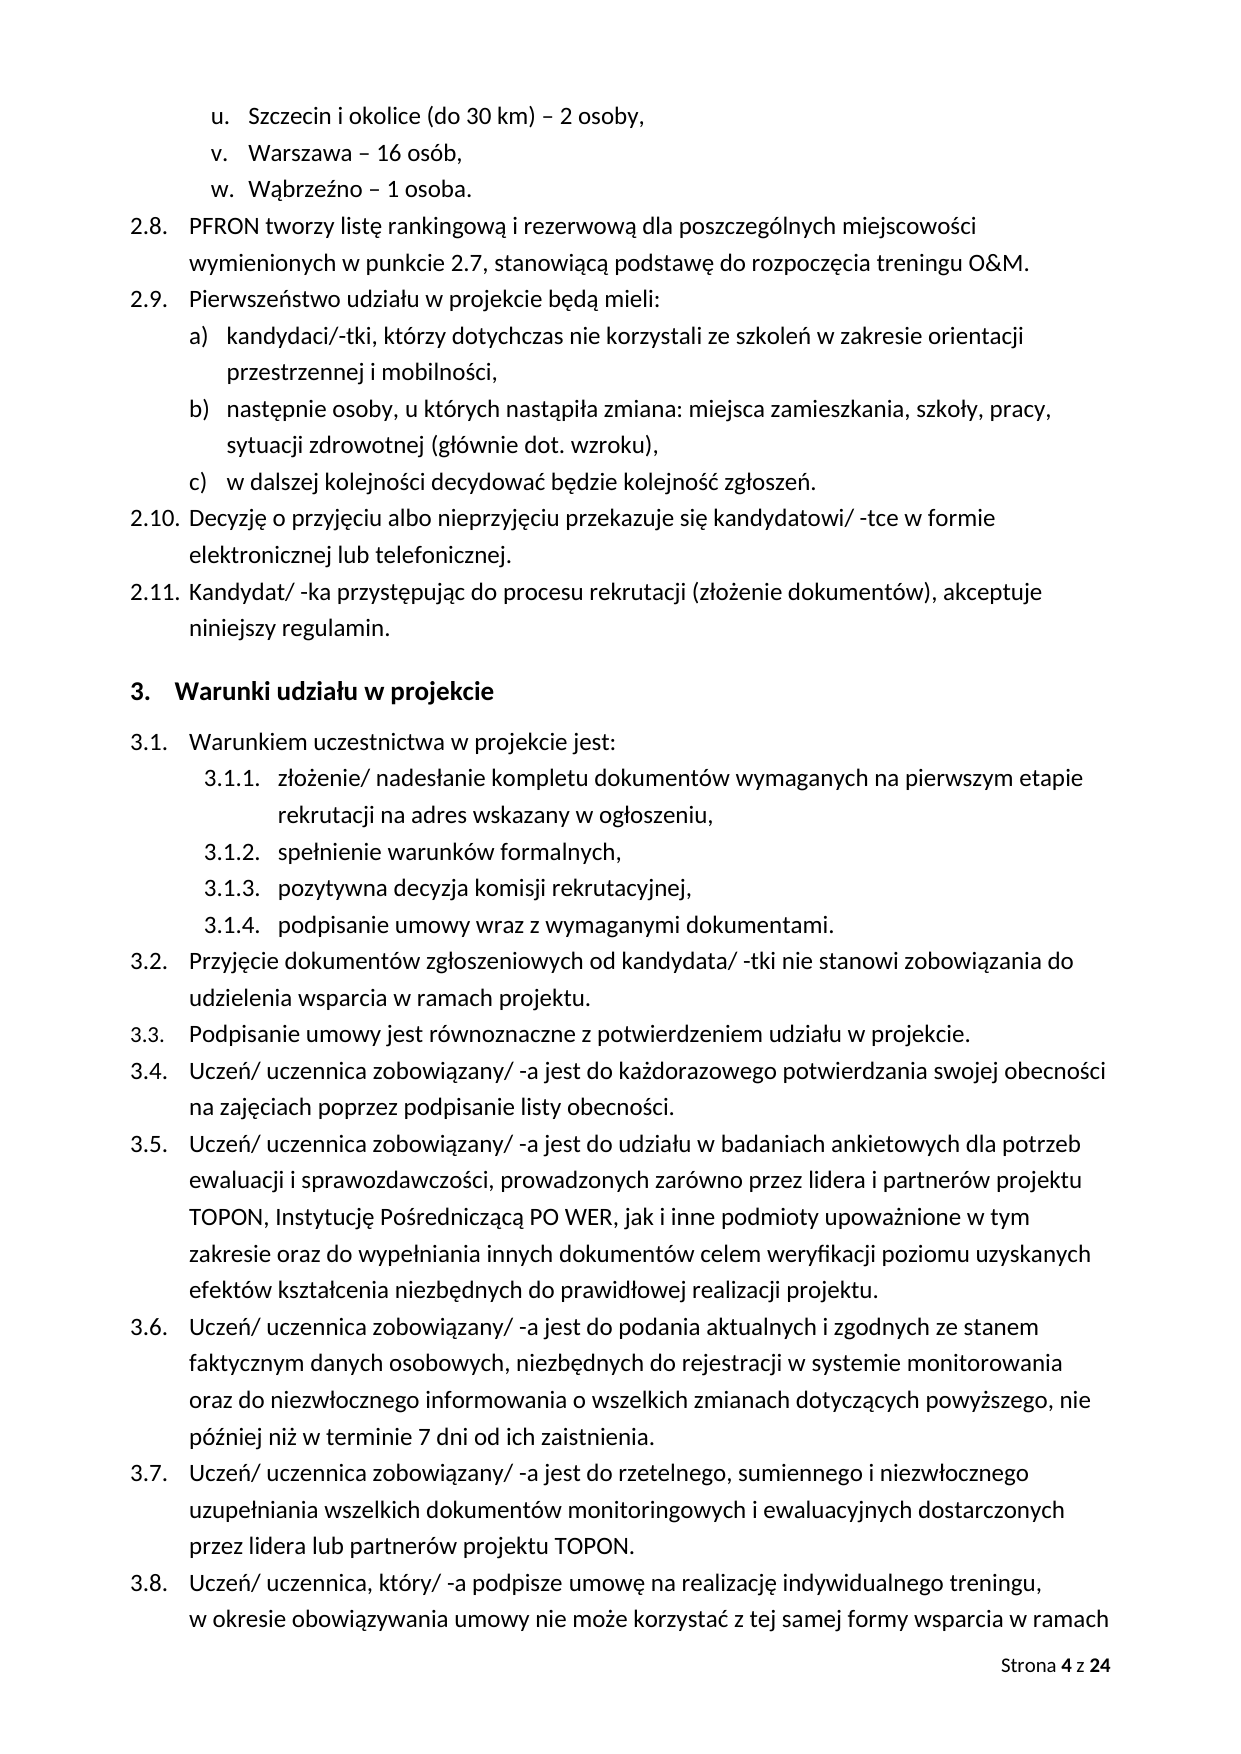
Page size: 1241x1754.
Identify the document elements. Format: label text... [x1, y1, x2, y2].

list Warszawa – 16 osób, [211, 137, 1110, 167]
list spełnienie warunków formalnych, [204, 836, 1110, 866]
list Kandydat/ -ka przystępując do procesu rekrutacji (złożenie dokumentów), akceptuje niniejszy regulamin. [130, 576, 1110, 643]
list Uczeń/ uczennica zobowiązany/ -a jest do rzetelnego, sumiennego i niezwłocznego uzupełniania wszelkich dokumentów monitoringowych i ewaluacyjnych dostarczonych przez lidera lub partnerów projektu TOPON. [130, 1457, 1110, 1561]
list Wąbrzeźno – 1 osoba. [211, 173, 1110, 204]
list złożenie/ nadesłanie kompletu dokumentów wymaganych na pierwszym etapie rekrutacji na adres wskazany w ogłoszeniu, [204, 762, 1110, 829]
list w dalszej kolejności decydować będzie kolejność zgłoszeń. [189, 466, 1110, 497]
list Uczeń/ uczennica zobowiązany/ -a jest do udziału w badaniach ankietowych dla potrzeb ewaluacji i sprawozdawczości, prowadzonych zarówno przez lidera i partnerów projektu TOPON, Instytucję Pośredniczącą PO WER, jak i inne podmioty upoważnione w tym zakresie oraz do wypełniania innych dokumentów celem weryfikacji poziomu uzyskanych efektów kształcenia niezbędnych do prawidłowej realizacji projektu. [130, 1128, 1110, 1305]
list następnie osoby, u których nastąpiła zmiana: miejsca zamieszkania, szkoły, pracy, sytuacji zdrowotnej (głównie dot. wzroku), [189, 393, 1110, 460]
list pozytywna decyzja komisji rekrutacyjnej, [204, 872, 1110, 903]
list Uczeń/ uczennica zobowiązany/ -a jest do podania aktualnych i zgodnych ze stanem faktycznym danych osobowych, niezbędnych do rejestracji w systemie monitorowania oraz do niezwłocznego informowania o wszelkich zmianach dotyczących powyższego, nie później niż w terminie 7 dni od ich zaistnienia. [130, 1311, 1110, 1451]
list Podpisanie umowy jest równoznaczne z potwierdzeniem udziału w projekcie. [130, 1018, 1110, 1049]
list Uczeń/ uczennica zobowiązany/ -a jest do każdorazowego potwierdzania swojej obecności na zajęciach poprzez podpisanie listy obecności. [130, 1055, 1110, 1122]
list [130, 1567, 1110, 1634]
list Pierwszeństwo udziału w projekcie będą mieli: [130, 283, 1110, 314]
list PFRON tworzy listę rankingową i rezerwową dla poszczególnych miejscowości wymienionych w punkcie 2.7, stanowiącą podstawę do rozpoczęcia treningu O&M. [130, 210, 1110, 277]
list Przyjęcie dokumentów zgłoszeniowych od kandydata/ -tki nie stanowi zobowiązania do udzielenia wsparcia w ramach projektu. [130, 945, 1110, 1012]
list Warunkiem uczestnictwa w projekcie jest: [130, 726, 1110, 756]
list kandydaci/-tki, którzy dotychczas nie korzystali ze szkoleń w zakresie orientacji przestrzennej i mobilności, [189, 320, 1110, 387]
subtitle Warunki udziału w projekcie [130, 674, 1110, 707]
list podpisanie umowy wraz z wymaganymi dokumentami. [204, 909, 1110, 939]
list Decyzję o przyjęciu albo nieprzyjęciu przekazuje się kandydatowi/ -tce w formie elektronicznej lub telefonicznej. [130, 503, 1110, 570]
list Szczecin i okolice (do 30 km) – 2 osoby, [211, 100, 1110, 131]
